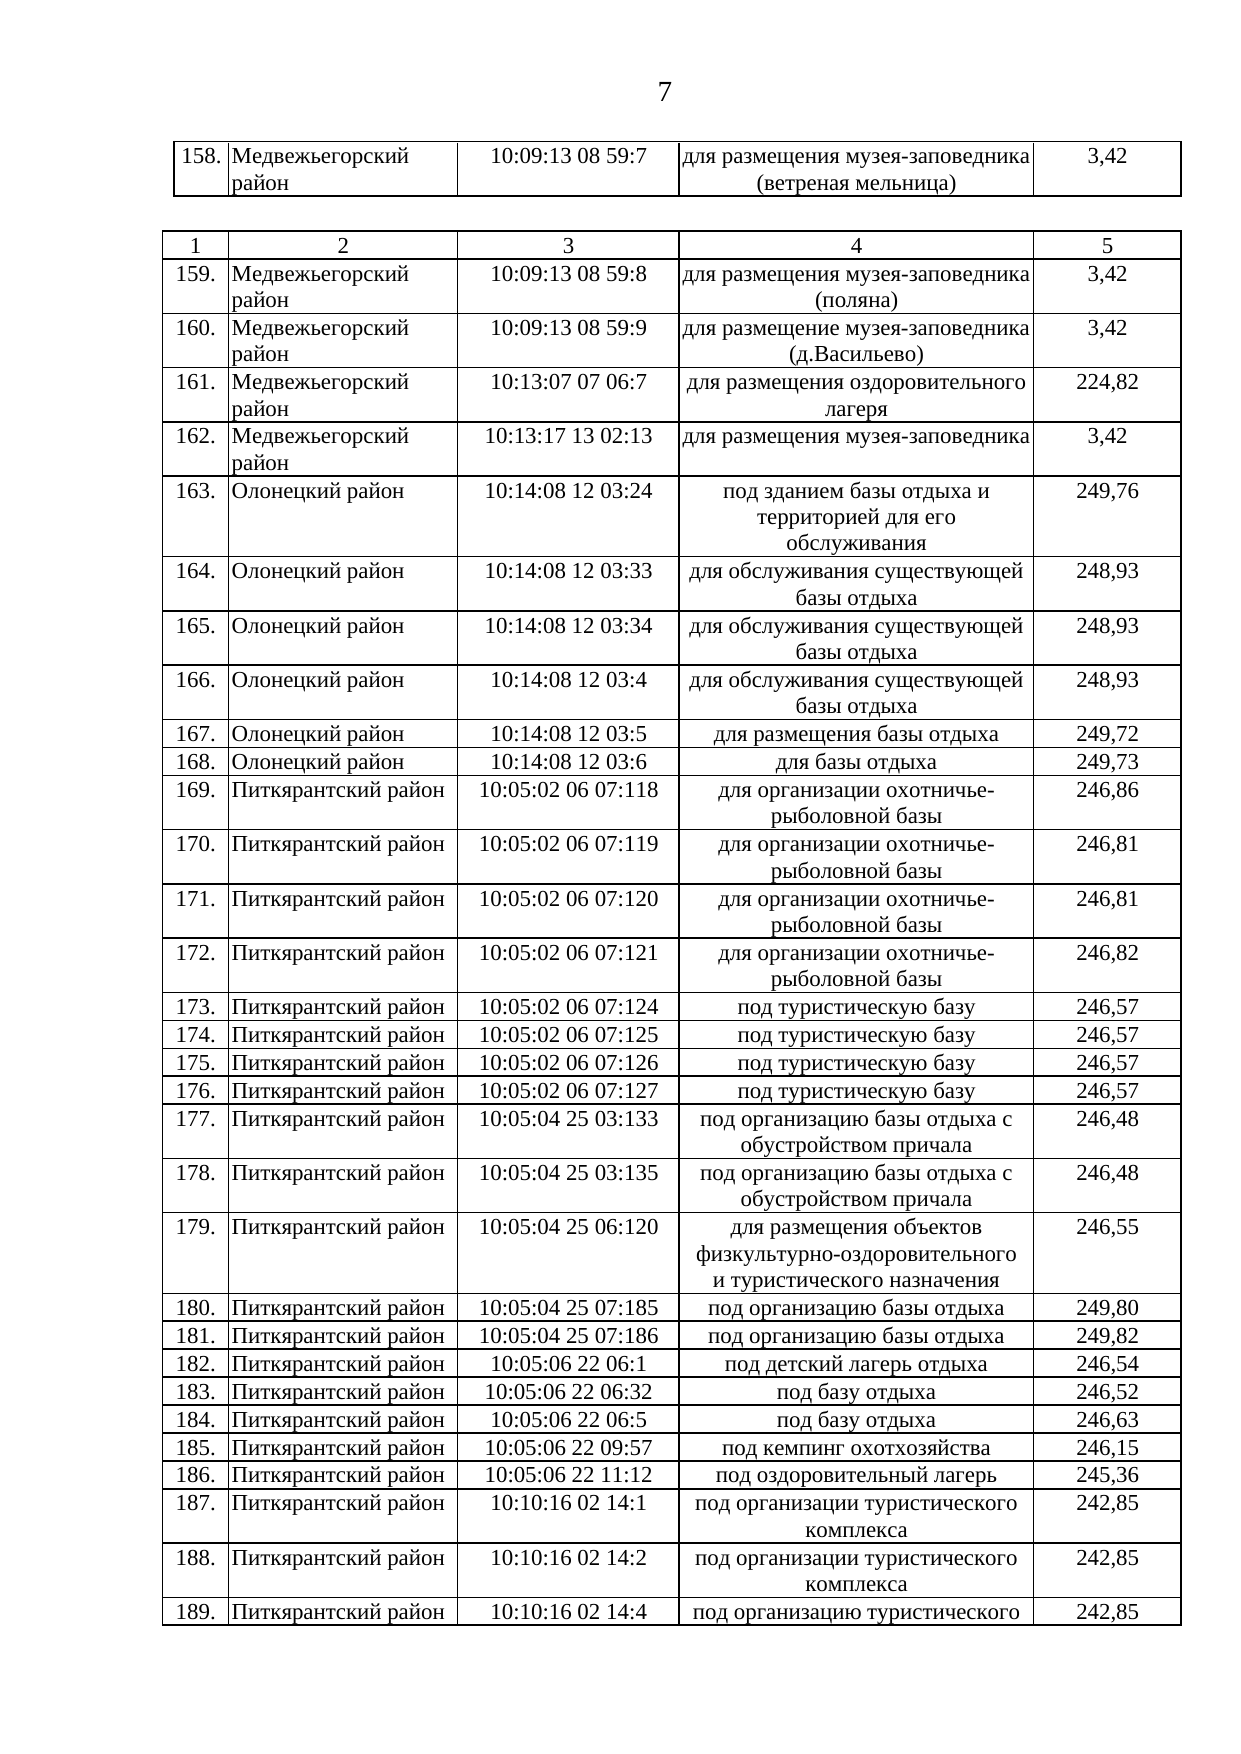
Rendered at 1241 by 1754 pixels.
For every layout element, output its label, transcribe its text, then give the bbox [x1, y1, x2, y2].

table_cell 10:09:13 08 59:9 [458, 314, 678, 367]
table_cell 248,93 [1034, 612, 1180, 664]
table_cell 246,57 [1034, 1077, 1180, 1103]
table_cell 10:10:16 02 14:1 [458, 1490, 678, 1542]
table_header 2 [229, 232, 457, 258]
table_cell 246,86 [1034, 776, 1180, 829]
table_cell Питкярантский район [229, 1598, 457, 1624]
table_cell под организации туристического комплекса [680, 1490, 1033, 1542]
table_cell для обслуживания существующей базы отдыха [680, 557, 1033, 610]
table_cell 10:05:04 25 07:186 [458, 1322, 678, 1348]
table_cell 10:13:17 13 02:13 [458, 423, 678, 475]
table_cell Питкярантский район [229, 1213, 457, 1292]
table_cell 249,82 [1034, 1322, 1180, 1348]
table_cell 171. [163, 885, 228, 937]
table_header 5 [1034, 232, 1180, 258]
table_cell Питкярантский район [229, 1350, 457, 1376]
table_cell 245,36 [1034, 1462, 1180, 1488]
table_cell Питкярантский район [229, 1105, 457, 1157]
table_cell 166. [163, 666, 228, 719]
table_cell 187. [163, 1490, 228, 1542]
table_cell 10:05:06 22 06:1 [458, 1350, 678, 1376]
table_cell 242,85 [1034, 1544, 1180, 1596]
table_cell 10:05:04 25 07:185 [458, 1294, 678, 1320]
table_cell 188. [163, 1544, 228, 1596]
table_cell 246,48 [1034, 1159, 1180, 1212]
table_cell Питкярантский район [229, 1490, 457, 1542]
table_cell Олонецкий район [229, 666, 457, 719]
table_cell 161. [163, 368, 228, 421]
table_cell 10:05:02 06 07:120 [458, 885, 678, 937]
table_cell 246,15 [1034, 1434, 1180, 1460]
table_cell 165. [163, 612, 228, 664]
table_cell для обслуживания существующей базы отдыха [680, 612, 1033, 664]
table_cell под туристическую базу [680, 1021, 1033, 1047]
table_cell Медвежьегорский район [229, 423, 457, 475]
table_cell Медвежьегорский район [229, 314, 457, 367]
table_cell для базы отдыха [680, 748, 1033, 774]
table_cell для размещения музея-заповедника (ветреная мельница) [680, 142, 1033, 195]
table_cell 249,76 [1034, 477, 1180, 556]
table_cell под туристическую базу [680, 993, 1033, 1019]
table_cell 186. [163, 1462, 228, 1488]
table_cell 164. [163, 557, 228, 610]
table_cell 242,85 [1034, 1490, 1180, 1542]
table_cell 179. [163, 1213, 228, 1292]
table_cell Питкярантский район [229, 993, 457, 1019]
table_cell 174. [163, 1021, 228, 1047]
table_cell Питкярантский район [229, 1077, 457, 1103]
table_cell 10:05:06 22 06:5 [458, 1406, 678, 1432]
table_cell 248,93 [1034, 666, 1180, 719]
table_cell 172. [163, 939, 228, 992]
table_cell 246,63 [1034, 1406, 1180, 1432]
table_cell Питкярантский район [229, 1021, 457, 1047]
table_cell Олонецкий район [229, 557, 457, 610]
table_cell Питкярантский район [229, 1406, 457, 1432]
table_cell 10:05:04 25 06:120 [458, 1213, 678, 1292]
table_cell под оздоровительный лагерь [680, 1462, 1033, 1488]
table_cell 246,57 [1034, 993, 1180, 1019]
table_cell Питкярантский район [229, 1049, 457, 1075]
table_cell 224,82 [1034, 368, 1180, 421]
table_cell 246,48 [1034, 1105, 1180, 1157]
table_cell Олонецкий район [229, 477, 457, 556]
table_cell 168. [163, 748, 228, 774]
table_cell под детский лагерь отдыха [680, 1350, 1033, 1376]
table_cell 170. [163, 830, 228, 883]
table_cell 3,42 [1034, 260, 1180, 312]
table_cell 246,81 [1034, 885, 1180, 937]
table_cell 10:14:08 12 03:34 [458, 612, 678, 664]
table_cell под организации туристического комплекса [680, 1544, 1033, 1596]
table_cell под организацию базы отдыха с обустройством причала [680, 1105, 1033, 1157]
table_cell 10:05:02 06 07:126 [458, 1049, 678, 1075]
table_cell 246,57 [1034, 1021, 1180, 1047]
table_cell для обслуживания существующей базы отдыха [680, 666, 1033, 719]
table_cell для размещения объектов физкультурно-оздоровительного и туристического назначения [680, 1213, 1033, 1292]
table_cell 10:05:02 06 07:118 [458, 776, 678, 829]
table_cell 246,55 [1034, 1213, 1180, 1292]
table_cell 180. [163, 1294, 228, 1320]
table_cell 185. [163, 1434, 228, 1460]
table_cell 10:05:02 06 07:124 [458, 993, 678, 1019]
table_cell Питкярантский район [229, 1322, 457, 1348]
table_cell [680, 1598, 1033, 1624]
table_cell 3,42 [1034, 423, 1180, 475]
table_cell 10:05:06 22 11:12 [458, 1462, 678, 1488]
table_cell для размещения базы отдыха [680, 720, 1033, 747]
table_cell 3,42 [1034, 314, 1180, 367]
table_header 4 [680, 232, 1033, 258]
table_cell под базу отдыха [680, 1378, 1033, 1404]
table_cell 249,72 [1034, 720, 1180, 747]
table_cell для размещения музея-заповедника (поляна) [680, 260, 1033, 312]
table_cell 189. [163, 1598, 228, 1624]
table_cell 177. [163, 1105, 228, 1157]
table_cell под организацию базы отдыха с обустройством причала [680, 1159, 1033, 1212]
table_cell 169. [163, 776, 228, 829]
table_cell 246,57 [1034, 1049, 1180, 1075]
table_cell для размещение музея-заповедника (д.Васильево) [680, 314, 1033, 367]
table_cell Питкярантский район [229, 939, 457, 992]
table_header 3 [458, 232, 678, 258]
table_cell 10:05:04 25 03:133 [458, 1105, 678, 1157]
table_cell 10:05:04 25 03:135 [458, 1159, 678, 1212]
table_cell 162. [163, 423, 228, 475]
table_cell Питкярантский район [229, 830, 457, 883]
table_cell 3,42 [1034, 142, 1180, 195]
table_cell Питкярантский район [229, 1544, 457, 1596]
table_cell 167. [163, 720, 228, 747]
table_cell 175. [163, 1049, 228, 1075]
table_cell для организации охотничье-рыболовной базы [680, 830, 1033, 883]
table_cell 10:05:02 06 07:121 [458, 939, 678, 992]
table_cell 242,85 [1034, 1598, 1180, 1624]
table_cell 10:13:07 07 06:7 [458, 368, 678, 421]
table_cell под зданием базы отдыха и территорией для его обслуживания [680, 477, 1033, 556]
table_cell для организации охотничье-рыболовной базы [680, 885, 1033, 937]
table_cell Олонецкий район [229, 748, 457, 774]
table_cell 160. [163, 314, 228, 367]
table_cell Питкярантский район [229, 1159, 457, 1212]
table_cell для организации охотничье-рыболовной базы [680, 939, 1033, 992]
table_cell 249,80 [1034, 1294, 1180, 1320]
table_cell для размещения музея-заповедника [680, 423, 1033, 475]
table_cell 10:14:08 12 03:33 [458, 557, 678, 610]
table_cell 246,82 [1034, 939, 1180, 992]
table_cell 246,54 [1034, 1350, 1180, 1376]
table_cell Питкярантский район [229, 1462, 457, 1488]
table_cell Питкярантский район [229, 776, 457, 829]
table_cell 10:14:08 12 03:5 [458, 720, 678, 747]
table_cell 182. [163, 1350, 228, 1376]
table_cell Медвежьегорский район [229, 260, 457, 312]
table_cell Олонецкий район [229, 612, 457, 664]
table_cell 184. [163, 1406, 228, 1432]
table_cell Питкярантский район [229, 1378, 457, 1404]
table_cell 10:14:08 12 03:24 [458, 477, 678, 556]
table_cell 10:09:13 08 59:8 [458, 260, 678, 312]
table_cell 10:10:16 02 14:2 [458, 1544, 678, 1596]
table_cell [229, 142, 457, 195]
table_cell Питкярантский район [229, 1294, 457, 1320]
table_cell под туристическую базу [680, 1077, 1033, 1103]
table_cell Медвежьегорский район [229, 368, 457, 421]
table_cell 178. [163, 1159, 228, 1212]
table_cell 181. [163, 1322, 228, 1348]
table_cell 10:05:02 06 07:125 [458, 1021, 678, 1047]
table_cell 10:14:08 12 03:6 [458, 748, 678, 774]
table_cell 183. [163, 1378, 228, 1404]
table_cell 10:14:08 12 03:4 [458, 666, 678, 719]
table_cell 246,81 [1034, 830, 1180, 883]
table_cell 176. [163, 1077, 228, 1103]
table_cell 10:05:02 06 07:119 [458, 830, 678, 883]
table_cell 10:05:06 22 09:57 [458, 1434, 678, 1460]
table_cell 246,52 [1034, 1378, 1180, 1404]
table_cell для размещения оздоровительного лагеря [680, 368, 1033, 421]
table_cell 159. [163, 260, 228, 312]
table_cell под организацию базы отдыха [680, 1322, 1033, 1348]
table_cell 10:05:06 22 06:32 [458, 1378, 678, 1404]
table_cell под кемпинг охотхозяйства [680, 1434, 1033, 1460]
table_cell 173. [163, 993, 228, 1019]
table_cell Питкярантский район [229, 1434, 457, 1460]
table_cell Питкярантский район [229, 885, 457, 937]
table_cell 10:09:13 08 59:7 [458, 142, 679, 195]
table_cell 163. [163, 477, 228, 556]
table_cell под туристическую базу [680, 1049, 1033, 1075]
table_cell 10:05:02 06 07:127 [458, 1077, 678, 1103]
table_cell для организации охотничье-рыболовной базы [680, 776, 1033, 829]
table_cell Олонецкий район [229, 720, 457, 747]
table_cell 10:10:16 02 14:4 [458, 1598, 678, 1624]
table_cell 249,73 [1034, 748, 1180, 774]
table_cell 248,93 [1034, 557, 1180, 610]
table_header 1 [163, 232, 228, 258]
table_cell под базу отдыха [680, 1406, 1033, 1432]
table_cell 158. [175, 142, 228, 195]
table_cell под организацию базы отдыха [680, 1294, 1033, 1320]
